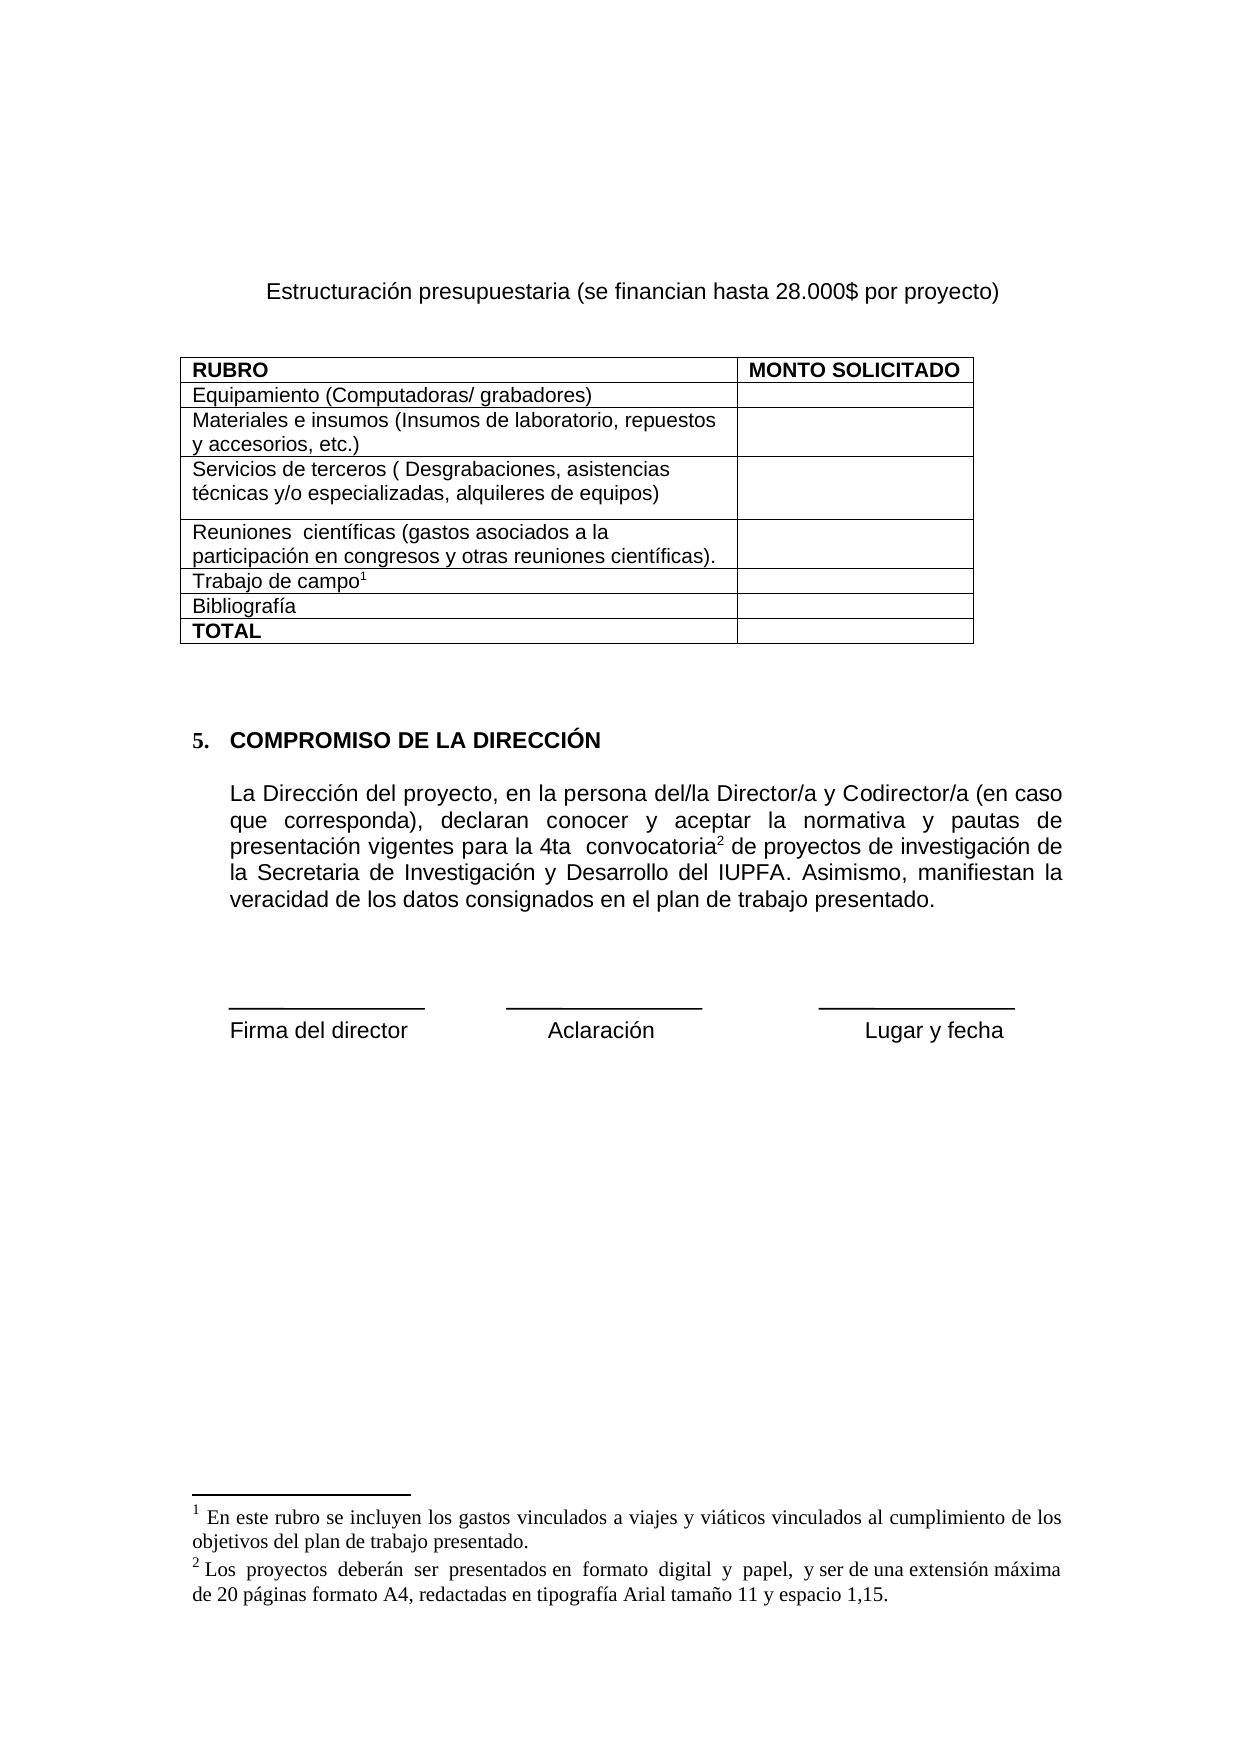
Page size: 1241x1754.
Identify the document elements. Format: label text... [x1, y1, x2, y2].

table_cell Equipamiento (Computadoras/ grabadores) [181, 383, 737, 407]
table_cell Servicios de terceros ( Desgrabaciones, asistencias técnicas y/o especializadas, alquileres de equipos) [181, 457, 737, 518]
table_cell [738, 383, 973, 407]
table_cell [738, 408, 973, 456]
table_cell [738, 457, 973, 518]
table_header RUBRO [181, 358, 737, 382]
table_cell [738, 520, 973, 567]
table_cell TOTAL [181, 619, 737, 642]
table_cell [738, 569, 973, 592]
text Firma del director Aclaración Lugar y fecha [229, 1017, 1063, 1044]
table_cell Reuniones científicas (gastos asociados a la participación en congresos y otras reuniones científicas). [181, 520, 737, 567]
table_cell Bibliografía [181, 594, 737, 617]
table_cell [738, 594, 973, 617]
text Estructuración presupuestaria (se financian hasta 28.000$ por proyecto) [192, 278, 1063, 304]
text La Dirección del proyecto, en la persona del/la Director/a y Codirector/a (en caso que corresponda), declaran conocer y aceptar la normativa y pautas de presentación vigentes para la 4ta convocatoria de proyectos de investigación de la Secretaria de Investigación y Desarrollo del IUPFA. Asimismo, manifiestan la veracidad de los datos consignados en el plan de trabajo presentado. [229, 780, 1063, 912]
table_cell Trabajo de campo [181, 569, 737, 592]
table_cell Materiales e insumos (Insumos de laboratorio, repuestos y accesorios, etc.) [181, 408, 737, 456]
list COMPROMISO DE LA DIRECCIÓN [192, 727, 1063, 754]
table_cell [738, 619, 973, 642]
table_header MONTO SOLICITADO [738, 358, 973, 382]
